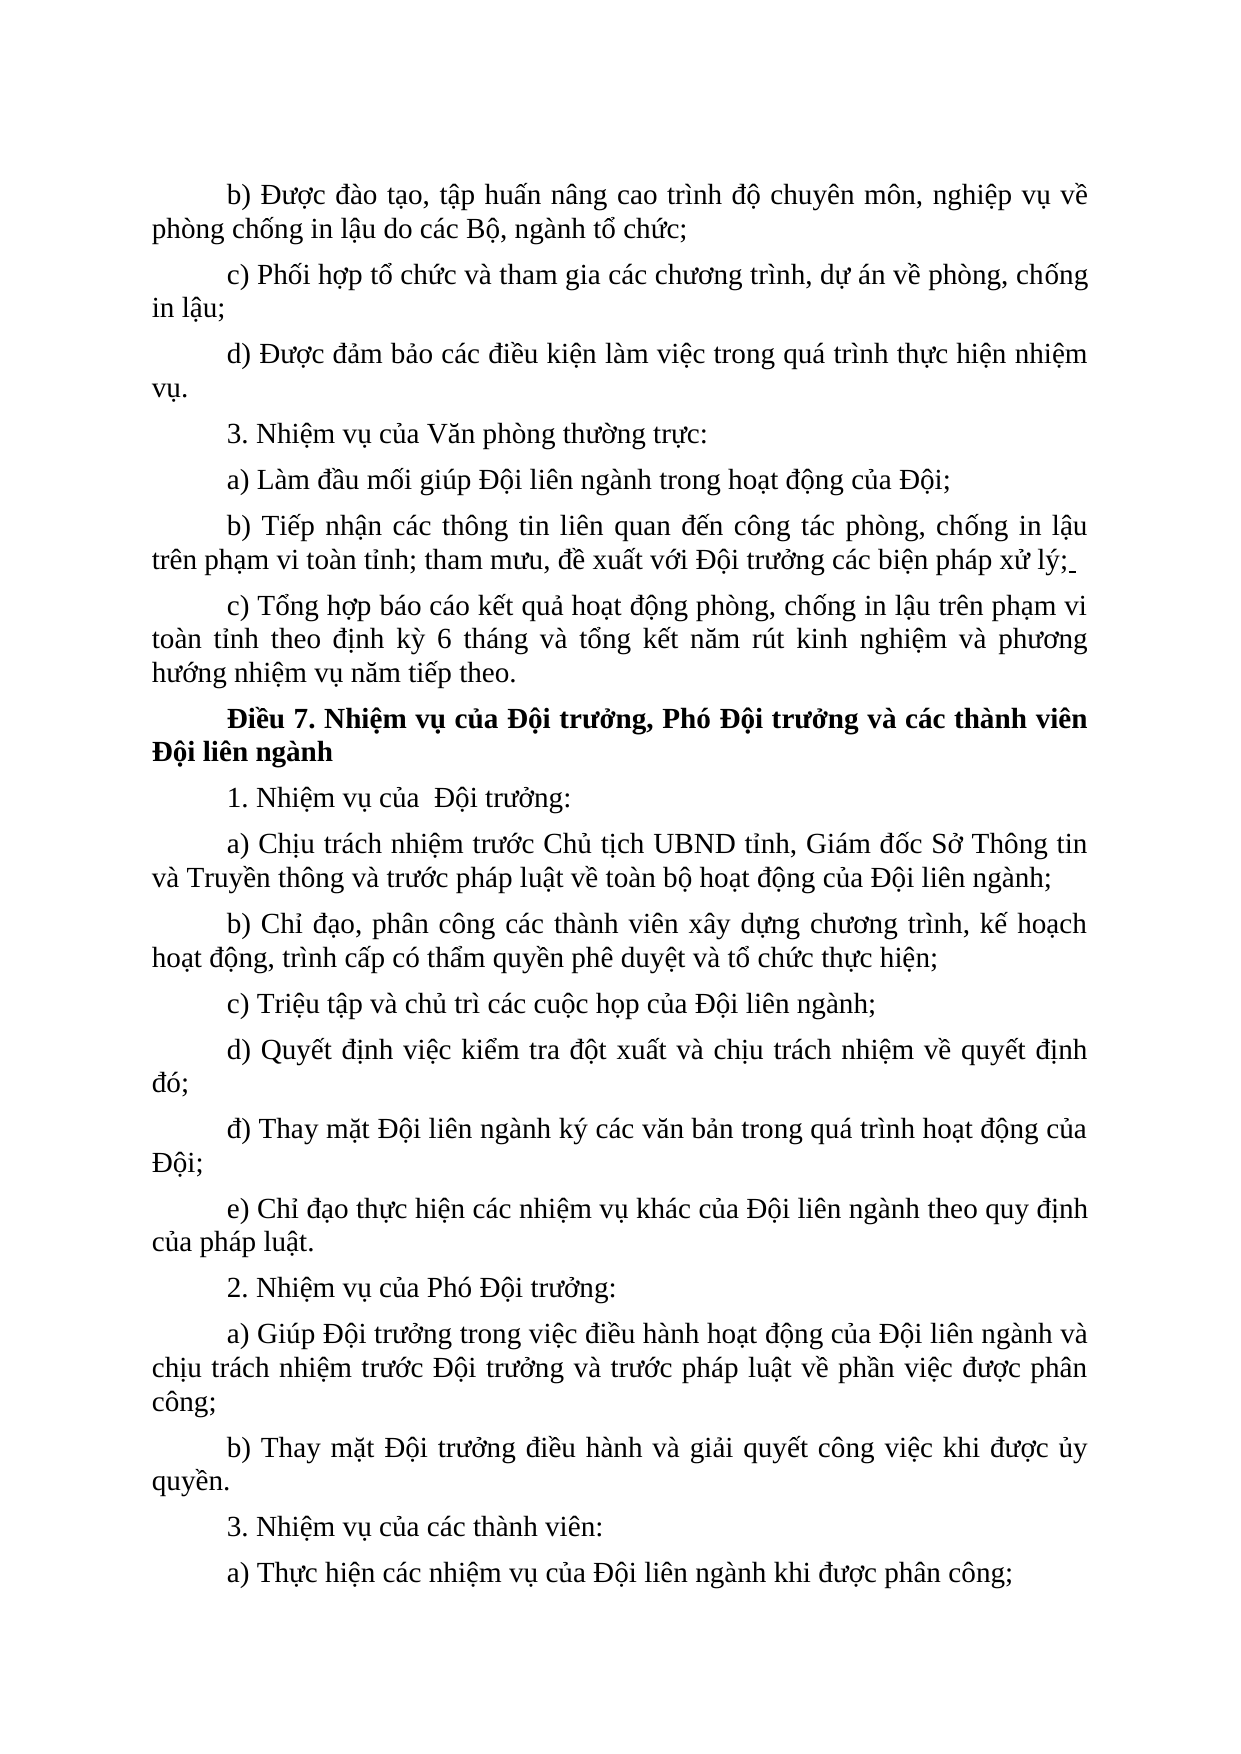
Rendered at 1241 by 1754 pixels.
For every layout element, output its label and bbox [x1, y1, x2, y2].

table_cell [150, 150, 1090, 1604]
